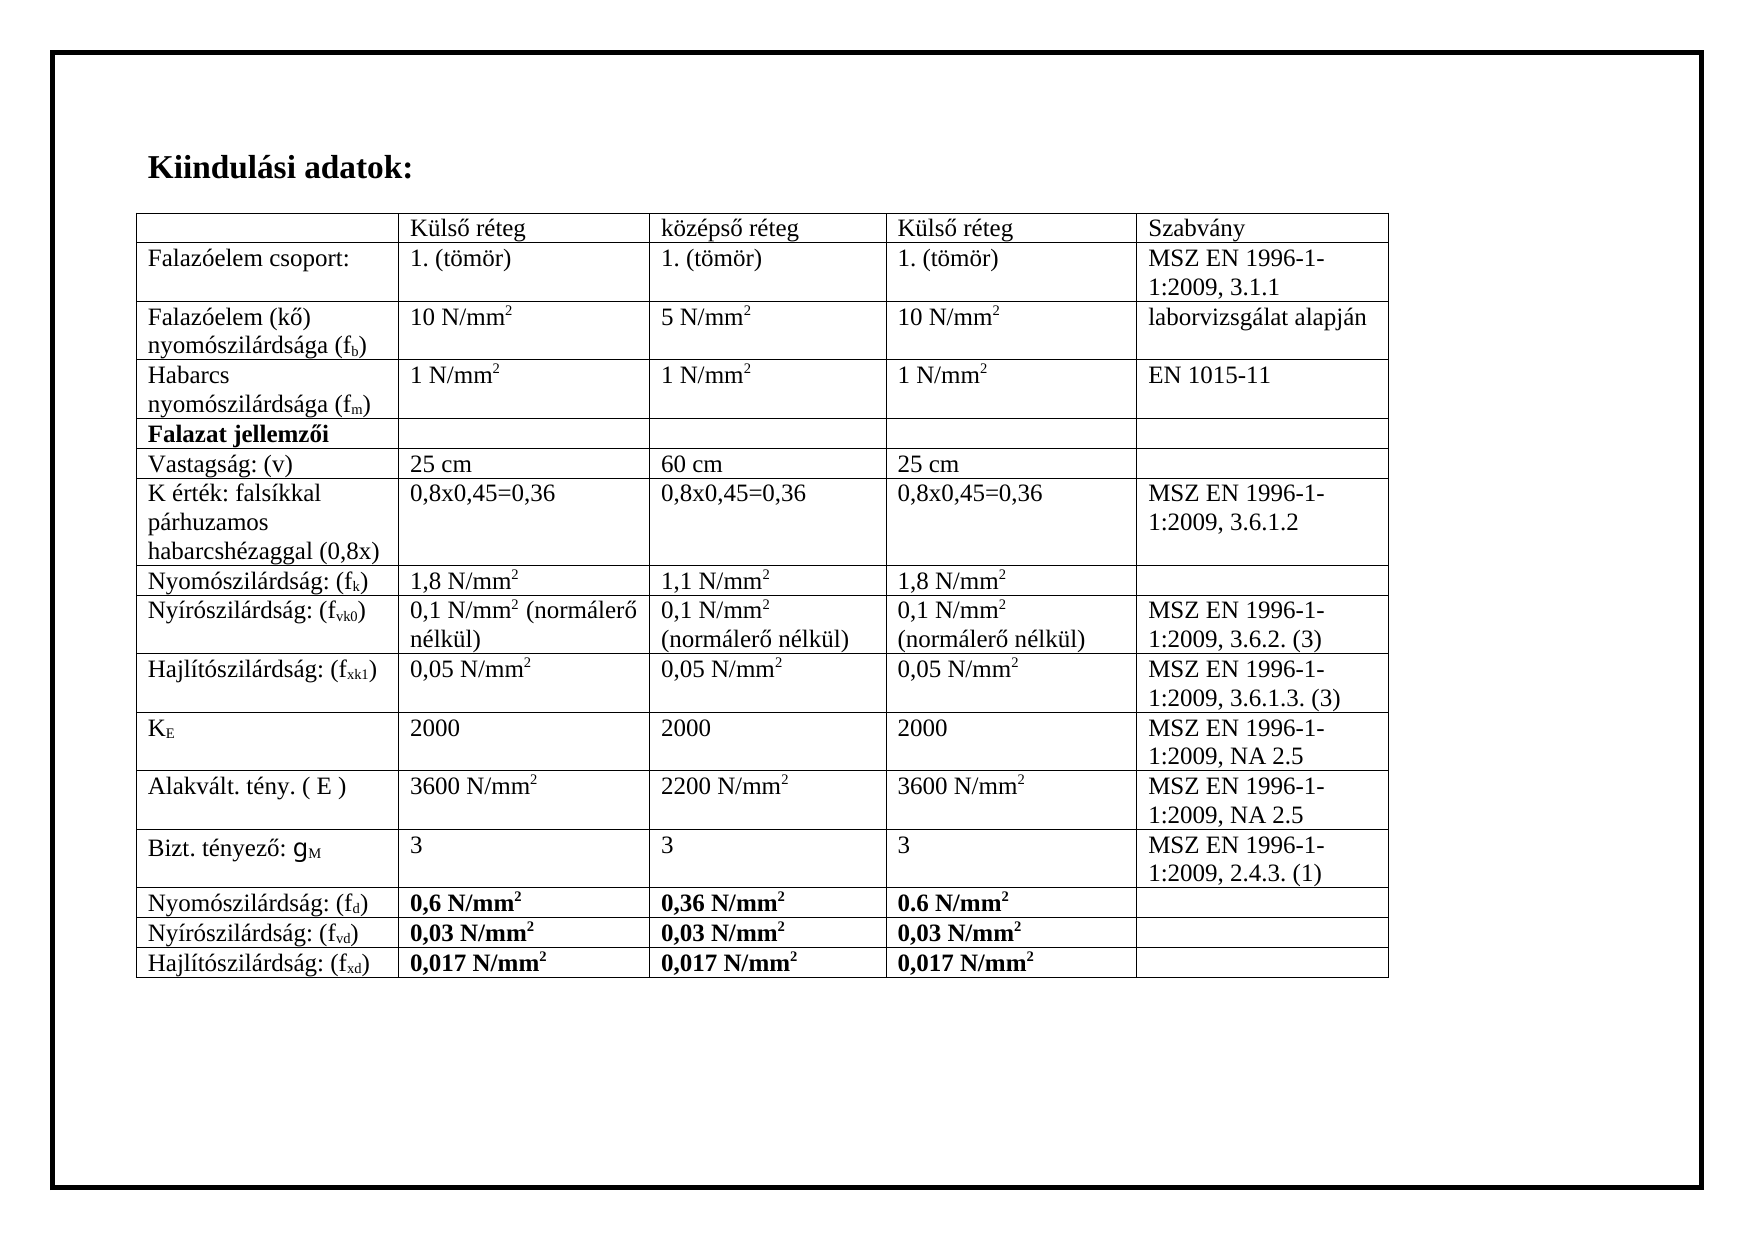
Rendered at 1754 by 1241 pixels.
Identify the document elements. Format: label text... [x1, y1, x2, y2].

table_cell Nyírószilárdság: (fvd) [137, 918, 398, 947]
text Kiindulási adatok: [148, 148, 1606, 186]
table_cell 1,8 N/mm2 [399, 566, 649, 594]
table_cell [1137, 948, 1388, 977]
table_cell 0,03 N/mm2 [650, 918, 886, 947]
table_cell MSZ EN 1996-1-1:2009, 3.6.1.2 [1137, 479, 1388, 565]
table_cell 25 cm [887, 449, 1136, 477]
table_cell 0,1 N/mm2 (normálerő nélkül) [887, 596, 1136, 653]
table_cell Nyírószilárdság: (fvk0) [137, 596, 398, 653]
table_cell KE [137, 713, 398, 770]
table_cell 1 N/mm2 [650, 360, 886, 418]
table_cell 0,05 N/mm2 [887, 654, 1136, 712]
table_cell 0,03 N/mm2 [887, 918, 1136, 947]
table_cell 1. (tömör) [887, 243, 1136, 301]
table_header Külső réteg [887, 214, 1136, 242]
table_cell 10 N/mm2 [887, 302, 1136, 359]
table_cell Habarcs nyomószilárdsága (fm) [137, 360, 398, 418]
table_header középső réteg [650, 214, 886, 242]
table_cell MSZ EN 1996-1-1:2009, 2.4.3. (1) [1137, 830, 1388, 887]
table_cell 0,1 N/mm2 (normálerő nélkül) [399, 596, 649, 653]
table_cell 0,8x0,45=0,36 [650, 479, 886, 565]
table_cell 2000 [399, 713, 649, 770]
table_cell 0,017 N/mm2 [887, 948, 1136, 977]
table_cell [650, 419, 886, 448]
table_cell MSZ EN 1996-1-1:2009, 3.6.2. (3) [1137, 596, 1388, 653]
table_cell 1 N/mm2 [887, 360, 1136, 418]
table_cell Vastagság: (v) [137, 449, 398, 477]
table_cell Falazóelem csoport: [137, 243, 398, 301]
table_cell 0,017 N/mm2 [650, 948, 886, 977]
table_cell 3 [399, 830, 649, 887]
table_cell 5 N/mm2 [650, 302, 886, 359]
table_cell 60 cm [650, 449, 886, 477]
table_cell 0,6 N/mm2 [399, 888, 649, 917]
table_cell MSZ EN 1996-1-1:2009, 3.6.1.3. (3) [1137, 654, 1388, 712]
table_cell [887, 419, 1136, 448]
table_cell Hajlítószilárdság: (fxk1) [137, 654, 398, 712]
table_cell 0.6 N/mm2 [887, 888, 1136, 917]
table_cell 0,05 N/mm2 [650, 654, 886, 712]
table_cell Alakvált. tény. ( E ) [137, 771, 398, 829]
table_header Külső réteg [399, 214, 649, 242]
table_cell Hajlítószilárdság: (fxd) [137, 948, 398, 977]
table_cell [399, 419, 649, 448]
table_cell MSZ EN 1996-1-1:2009, NA 2.5 [1137, 713, 1388, 770]
table_cell EN 1015-11 [1137, 360, 1388, 418]
table_cell 10 N/mm2 [399, 302, 649, 359]
table_cell 0,8x0,45=0,36 [399, 479, 649, 565]
table_cell Nyomószilárdság: (fd) [137, 888, 398, 917]
table_cell [1137, 449, 1388, 477]
table_cell 0,03 N/mm2 [399, 918, 649, 947]
table_cell MSZ EN 1996-1-1:2009, 3.1.1 [1137, 243, 1388, 301]
table_cell MSZ EN 1996-1-1:2009, NA 2.5 [1137, 771, 1388, 829]
table_cell 2000 [887, 713, 1136, 770]
table_cell 25 cm [399, 449, 649, 477]
table_cell Nyomószilárdság: (fk) [137, 566, 398, 594]
table_cell 2000 [650, 713, 886, 770]
table_cell K érték: falsíkkal párhuzamos habarcshézaggal (0,8x) [137, 479, 398, 565]
table_cell 1,1 N/mm2 [650, 566, 886, 594]
table_cell 3600 N/mm2 [399, 771, 649, 829]
table_cell 0,1 N/mm2 (normálerő nélkül) [650, 596, 886, 653]
table_cell 1 N/mm2 [399, 360, 649, 418]
table_cell [1137, 918, 1388, 947]
table_cell Bizt. tényező: gM [137, 830, 398, 887]
table_cell [1137, 419, 1388, 448]
table_cell 3600 N/mm2 [887, 771, 1136, 829]
table_cell [1137, 888, 1388, 917]
table_header Szabvány [1137, 214, 1388, 242]
table_cell 2200 N/mm2 [650, 771, 886, 829]
table_cell 1. (tömör) [399, 243, 649, 301]
table_cell 0,05 N/mm2 [399, 654, 649, 712]
table_cell Falazat jellemzői [137, 419, 398, 448]
table_cell 0,36 N/mm2 [650, 888, 886, 917]
table_cell 3 [650, 830, 886, 887]
table_cell Falazóelem (kő) nyomószilárdsága (fb) [137, 302, 398, 359]
table_cell 0,8x0,45=0,36 [887, 479, 1136, 565]
table_cell laborvizsgálat alapján [1137, 302, 1388, 359]
table_cell 3 [887, 830, 1136, 887]
table_cell 0,017 N/mm2 [399, 948, 649, 977]
table_cell 1. (tömör) [650, 243, 886, 301]
table_cell [1137, 566, 1388, 594]
table_cell 1,8 N/mm2 [887, 566, 1136, 594]
table_header [137, 214, 398, 242]
